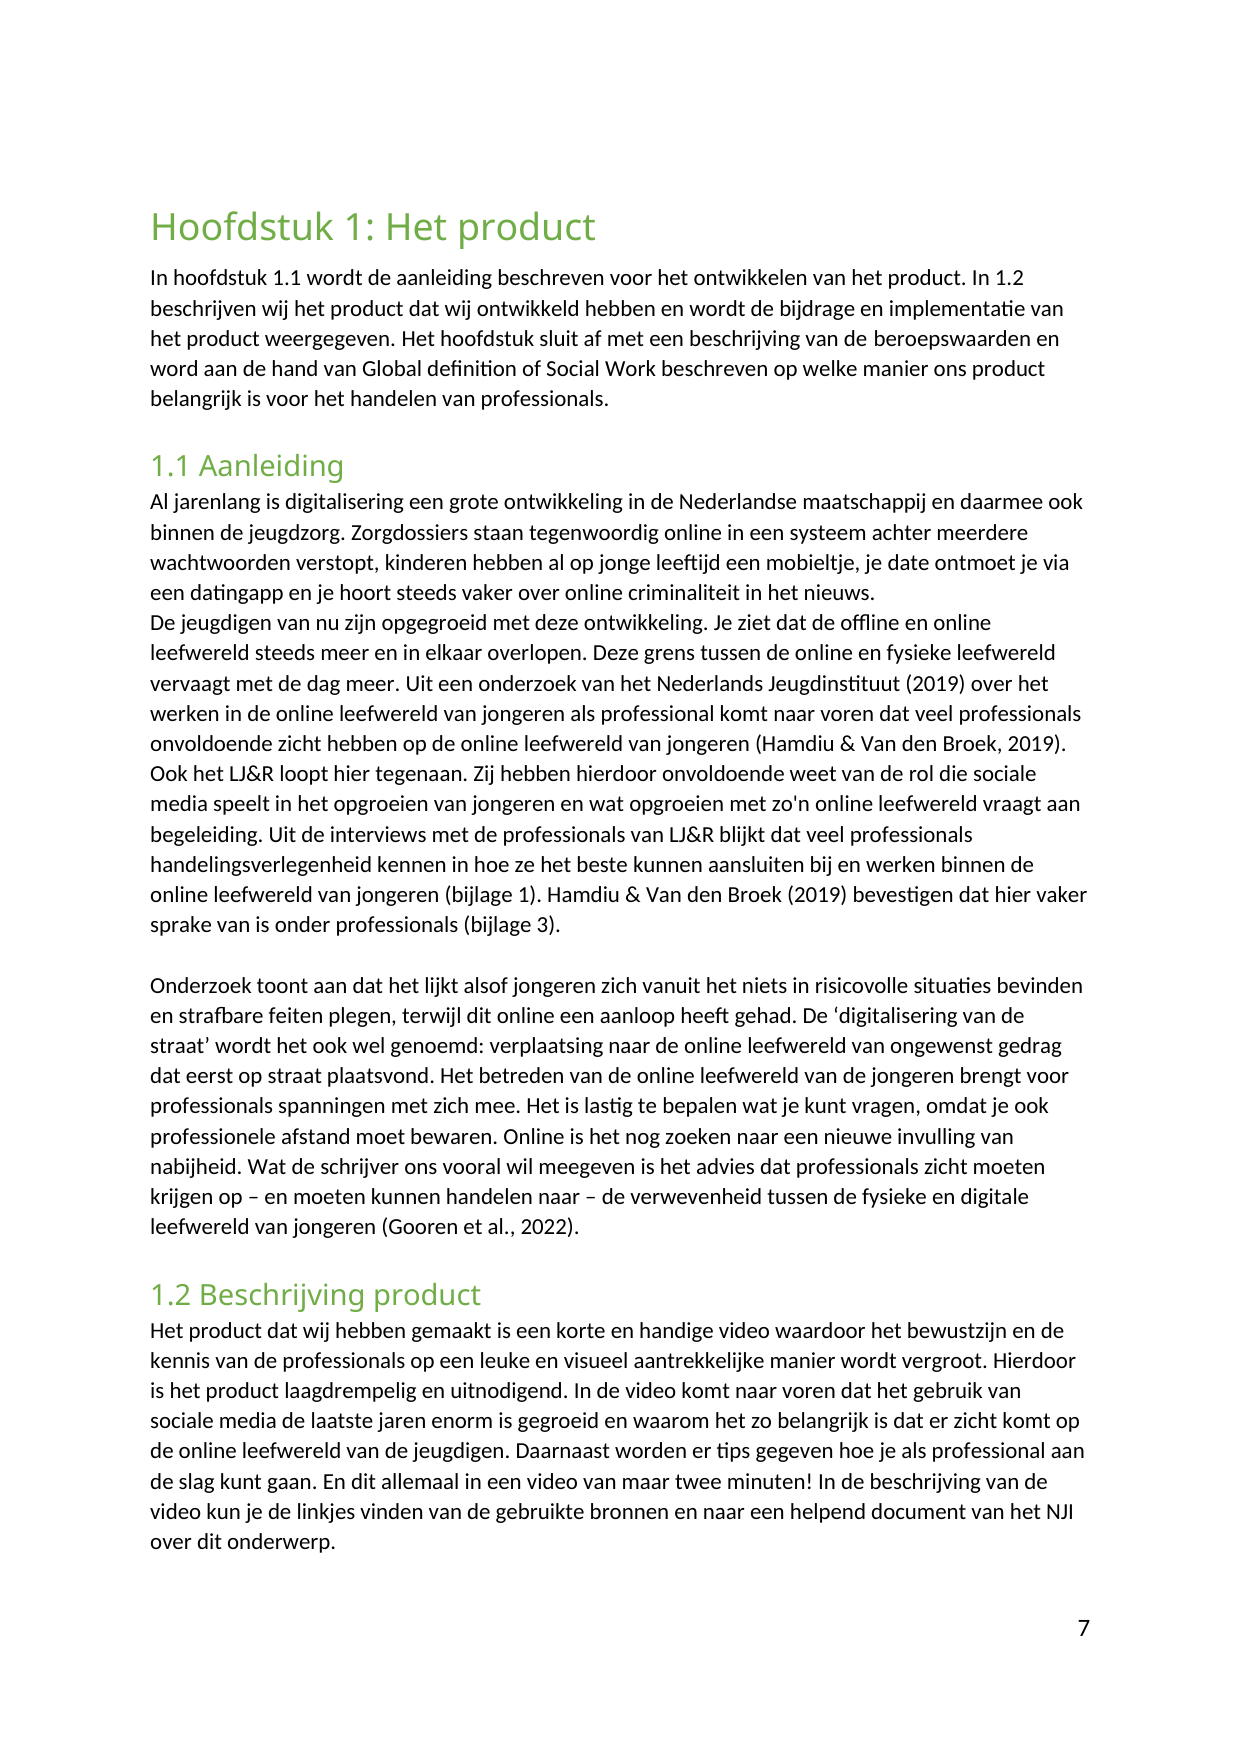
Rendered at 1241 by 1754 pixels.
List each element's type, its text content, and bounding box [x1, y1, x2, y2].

subtitle Hoofdstuk 1: Het product [150, 200, 1090, 251]
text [150, 263, 1090, 1585]
